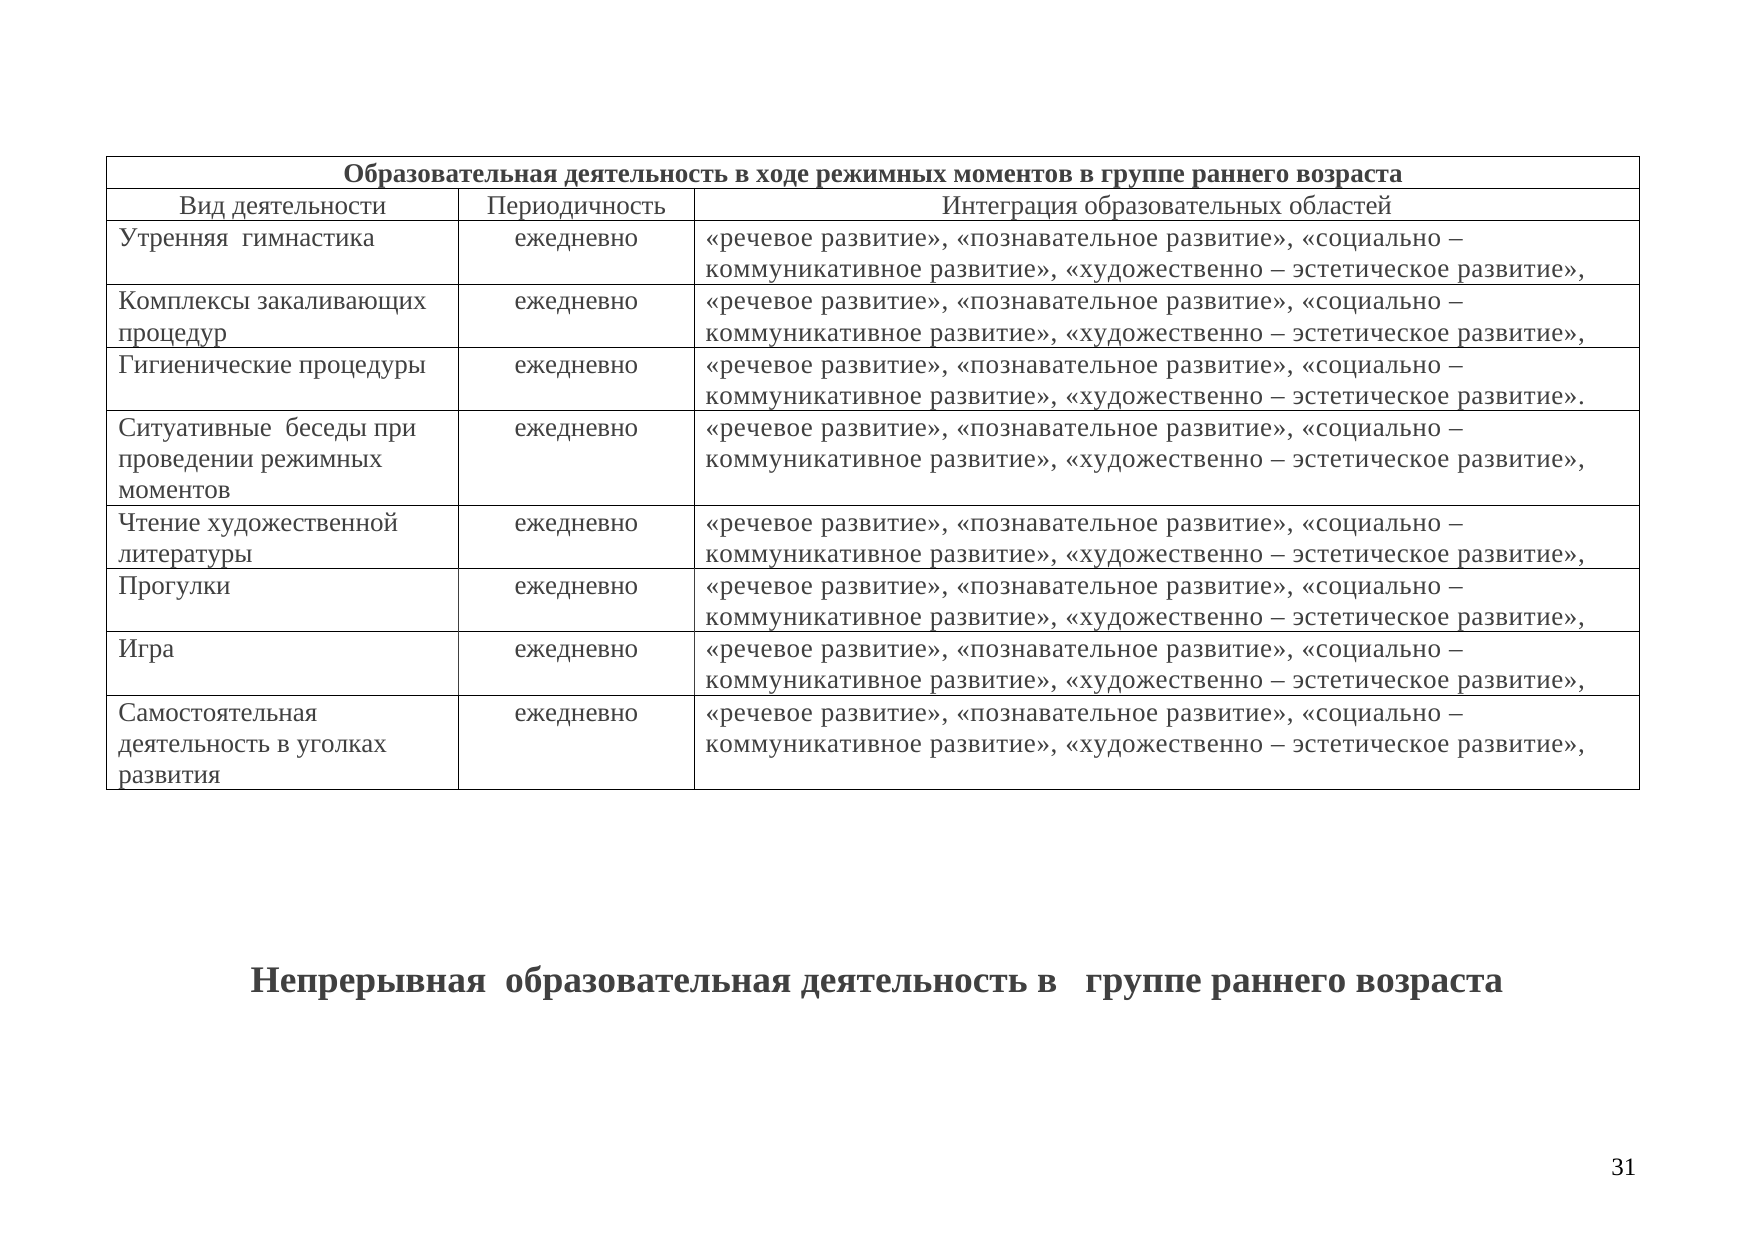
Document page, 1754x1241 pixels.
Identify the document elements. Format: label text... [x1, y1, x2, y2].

table_cell «речевое развитие», «познавательное развитие», «социально – коммуникативное развитие», «художественно – эстетическое развитие», [695, 632, 1639, 694]
text Непрерывная образовательная деятельность в группе раннего возраста [118, 958, 1636, 1001]
table_cell Чтение художественной литературы [107, 506, 458, 568]
table_cell ежедневно [459, 632, 694, 694]
table_cell Игра [107, 632, 458, 694]
table_cell Самостоятельная деятельность в уголках развития [107, 696, 458, 789]
table_cell «речевое развитие», «познавательное развитие», «социально – коммуникативное развитие», «художественно – эстетическое развитие», [695, 411, 1639, 504]
table_cell Интеграция образовательных областей [695, 189, 1639, 220]
table_cell Ситуативные беседы при проведении режимных моментов [107, 411, 458, 504]
table_cell «речевое развитие», «познавательное развитие», «социально – коммуникативное развитие», «художественно – эстетическое развитие», [695, 285, 1639, 347]
table_cell Прогулки [107, 569, 458, 631]
table_cell Периодичность [459, 189, 694, 220]
table_cell «речевое развитие», «познавательное развитие», «социально – коммуникативное развитие», «художественно – эстетическое развитие», [695, 221, 1639, 283]
table_cell ежедневно [459, 696, 694, 789]
table_cell «речевое развитие», «познавательное развитие», «социально – коммуникативное развитие», «художественно – эстетическое развитие», [695, 506, 1639, 568]
table_cell Гигиенические процедуры [107, 348, 458, 410]
table_cell «речевое развитие», «познавательное развитие», «социально – коммуникативное развитие», «художественно – эстетическое развитие», [695, 696, 1639, 789]
table_cell ежедневно [459, 285, 694, 347]
table_header Образовательная деятельность в ходе режимных моментов в группе раннего возраста [107, 157, 1639, 188]
table_cell ежедневно [459, 348, 694, 410]
table_cell ежедневно [459, 506, 694, 568]
table_cell Комплексы закаливающих процедур [107, 285, 458, 347]
table_cell «речевое развитие», «познавательное развитие», «социально – коммуникативное развитие», «художественно – эстетическое развитие». [695, 348, 1639, 410]
table_cell «речевое развитие», «познавательное развитие», «социально – коммуникативное развитие», «художественно – эстетическое развитие», [695, 569, 1639, 631]
table_cell ежедневно [459, 221, 694, 283]
table_cell ежедневно [459, 569, 694, 631]
table_cell Утренняя гимнастика [107, 221, 458, 283]
table_cell ежедневно [459, 411, 694, 504]
table_cell Вид деятельности [107, 189, 458, 220]
